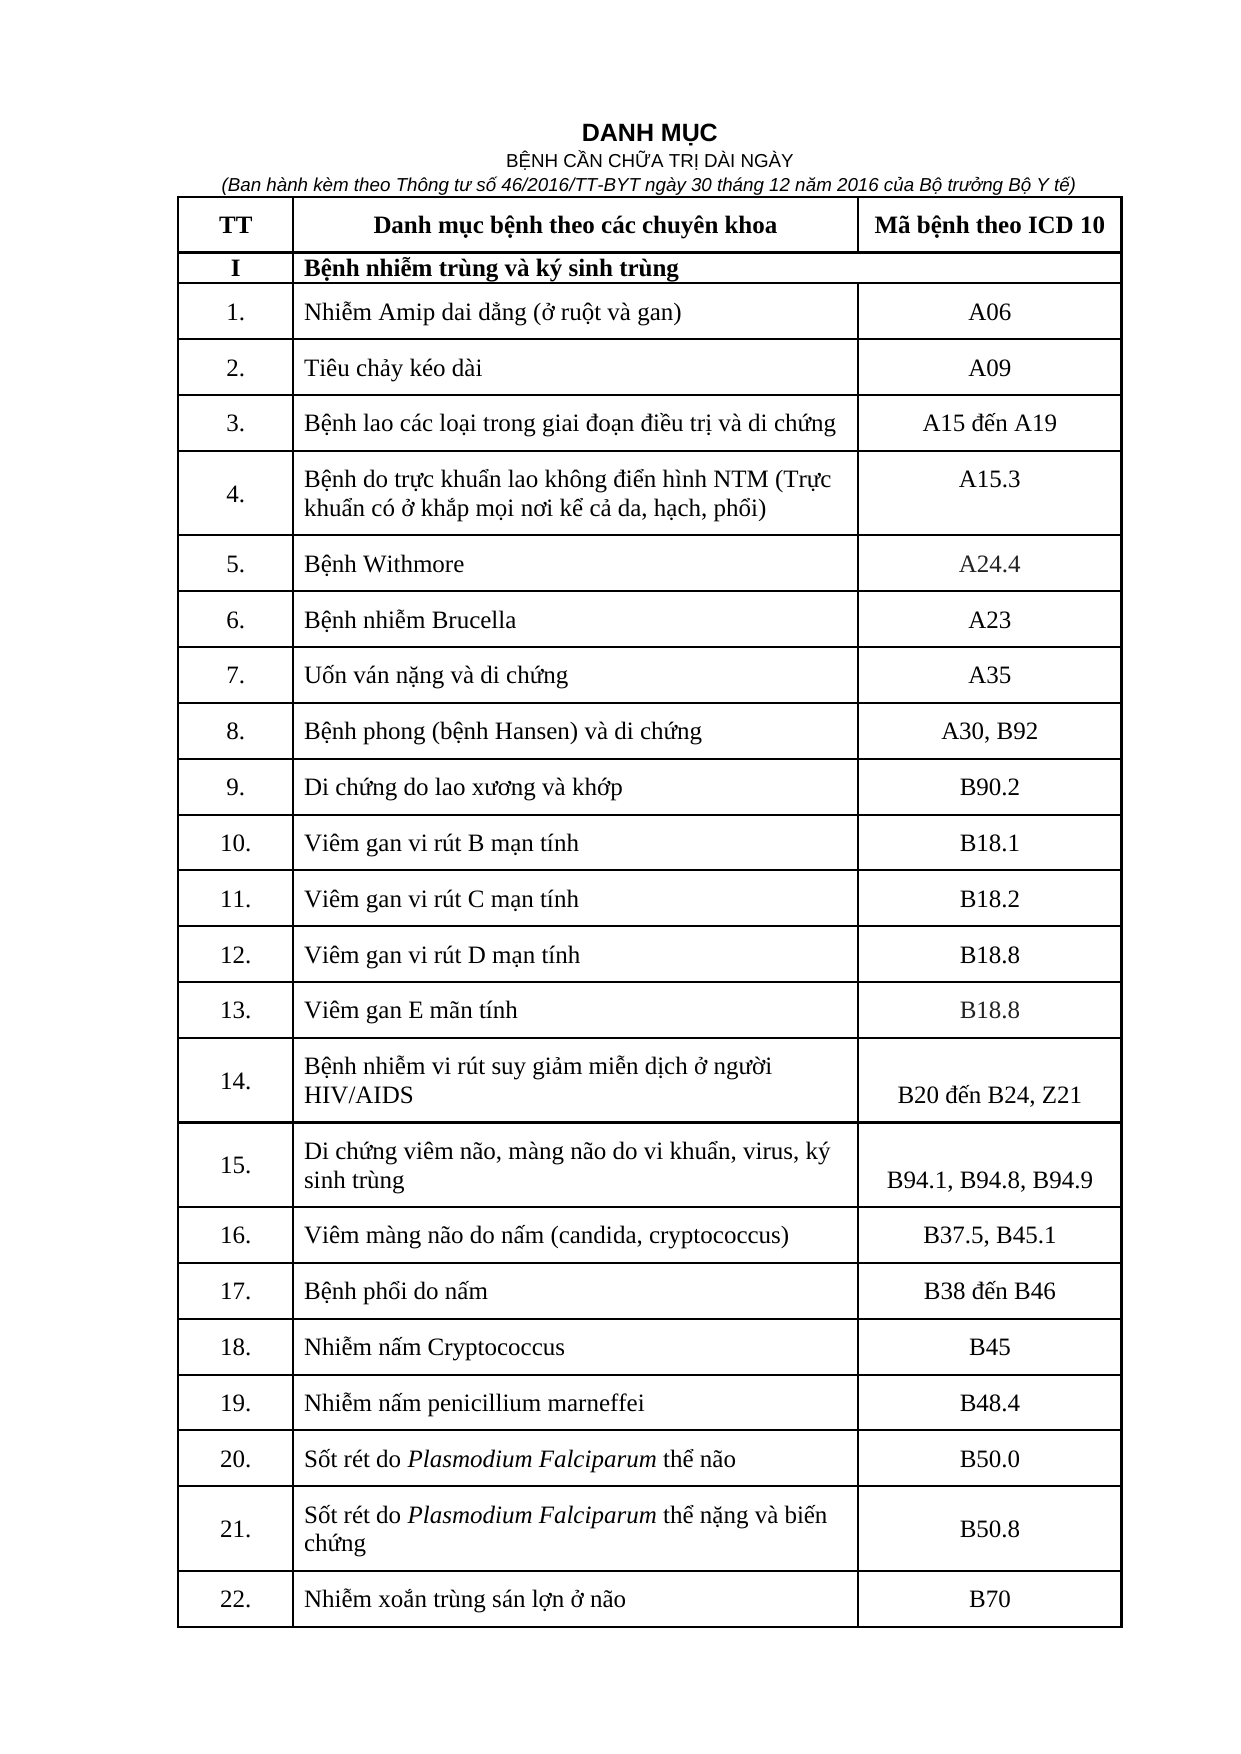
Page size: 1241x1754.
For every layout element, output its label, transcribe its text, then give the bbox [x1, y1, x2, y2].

table_cell B37.5, B45.1 [859, 1208, 1120, 1262]
table_cell 18. [179, 1320, 292, 1373]
table_cell 5. [179, 536, 292, 590]
table_cell 4. [179, 452, 292, 534]
table_cell B94.1, B94.8, B94.9 [859, 1124, 1120, 1206]
table_cell Viêm gan vi rút C mạn tính [294, 871, 857, 925]
table_cell A15 đến A19 [859, 396, 1120, 450]
table_cell Nhiễm Amip dai dẳng (ở ruột và gan) [294, 284, 857, 338]
table_cell A23 [859, 592, 1120, 646]
table_cell 22. [179, 1572, 292, 1626]
table_cell B18.1 [859, 816, 1120, 869]
table_cell Bệnh nhiễm Brucella [294, 592, 857, 646]
table_cell Viêm màng não do nấm (candida, cryptococcus) [294, 1208, 857, 1262]
table_cell A06 [859, 284, 1120, 338]
table_cell 21. [179, 1487, 292, 1570]
table_cell B90.2 [859, 760, 1120, 813]
table_cell A09 [859, 340, 1120, 394]
table_header Mã bệnh theo ICD 10 [859, 198, 1120, 251]
table_cell 12. [179, 927, 292, 981]
table_cell B18.2 [859, 871, 1120, 925]
table_cell Viêm gan E mãn tính [294, 983, 857, 1037]
table_cell Uốn ván nặng và di chứng [294, 648, 857, 702]
text DANH MỤC [177, 118, 1122, 147]
table_cell 6. [179, 592, 292, 646]
table_cell 9. [179, 760, 292, 813]
table_cell 13. [179, 983, 292, 1037]
table_cell Di chứng viêm não, màng não do vi khuẩn, virus, ký sinh trùng [294, 1124, 857, 1206]
table_cell 19. [179, 1376, 292, 1429]
table_cell Bệnh nhiễm trùng và ký sinh trùng [294, 254, 1120, 282]
table_cell 16. [179, 1208, 292, 1262]
table_cell 11. [179, 871, 292, 925]
table_cell Sốt rét do Plasmodium Falciparum thể não [294, 1431, 857, 1485]
table_cell A15.3 [859, 452, 1120, 534]
table_cell 14. [179, 1039, 292, 1121]
table_cell B20 đến B24, Z21 [859, 1039, 1120, 1121]
table_cell B50.0 [859, 1431, 1120, 1485]
table_cell Tiêu chảy kéo dài [294, 340, 857, 394]
table_cell Nhiễm nấm penicillium marneffei [294, 1376, 857, 1429]
table_cell Nhiễm nấm Cryptococcus [294, 1320, 857, 1373]
table_cell Sốt rét do Plasmodium Falciparum thể nặng và biến chứng [294, 1487, 857, 1570]
table_cell Bệnh phong (bệnh Hansen) và di chứng [294, 704, 857, 758]
text BỆNH CẦN CHỮA TRỊ DÀI NGÀY (Ban hành kèm theo Thông tư số 46/2016/TT-BYT ngày 30 tháng 12 năm 2016 của Bộ trưởng Bộ Y tế) [177, 147, 1122, 196]
table_cell Viêm gan vi rút B mạn tính [294, 816, 857, 869]
table_cell Bệnh nhiễm vi rút suy giảm miễn dịch ở người HIV/AIDS [294, 1039, 857, 1121]
table_cell Viêm gan vi rút D mạn tính [294, 927, 857, 981]
table_cell 3. [179, 396, 292, 450]
table_cell 7. [179, 648, 292, 702]
table_cell B70 [859, 1572, 1120, 1626]
table_cell 20. [179, 1431, 292, 1485]
table_cell Nhiễm xoắn trùng sán lợn ở não [294, 1572, 857, 1626]
table_cell 2. [179, 340, 292, 394]
table_cell B45 [859, 1320, 1120, 1373]
table_cell 17. [179, 1264, 292, 1318]
table_cell B18.8 [859, 927, 1120, 981]
table_cell A30, B92 [859, 704, 1120, 758]
table_cell A35 [859, 648, 1120, 702]
table_cell Bệnh phổi do nấm [294, 1264, 857, 1318]
table_cell 8. [179, 704, 292, 758]
table_cell 15. [179, 1124, 292, 1206]
table_cell Bệnh lao các loại trong giai đoạn điều trị và di chứng [294, 396, 857, 450]
table_cell Di chứng do lao xương và khớp [294, 760, 857, 813]
table_cell Bệnh do trực khuẩn lao không điển hình NTM (Trực khuẩn có ở khắp mọi nơi kể cả da, hạch, phổi) [294, 452, 857, 534]
table_header TT [179, 198, 292, 251]
table_header Danh mục bệnh theo các chuyên khoa [294, 198, 857, 251]
table_cell B48.4 [859, 1376, 1120, 1429]
table_cell Bệnh Withmore [294, 536, 857, 590]
table_cell B38 đến B46 [859, 1264, 1120, 1318]
table_cell I [179, 254, 292, 282]
table_cell 1. [179, 284, 292, 338]
table_cell 10. [179, 816, 292, 869]
table_cell B18.8 [859, 983, 1120, 1037]
table_cell B50.8 [859, 1487, 1120, 1570]
table_cell A24.4 [859, 536, 1120, 590]
